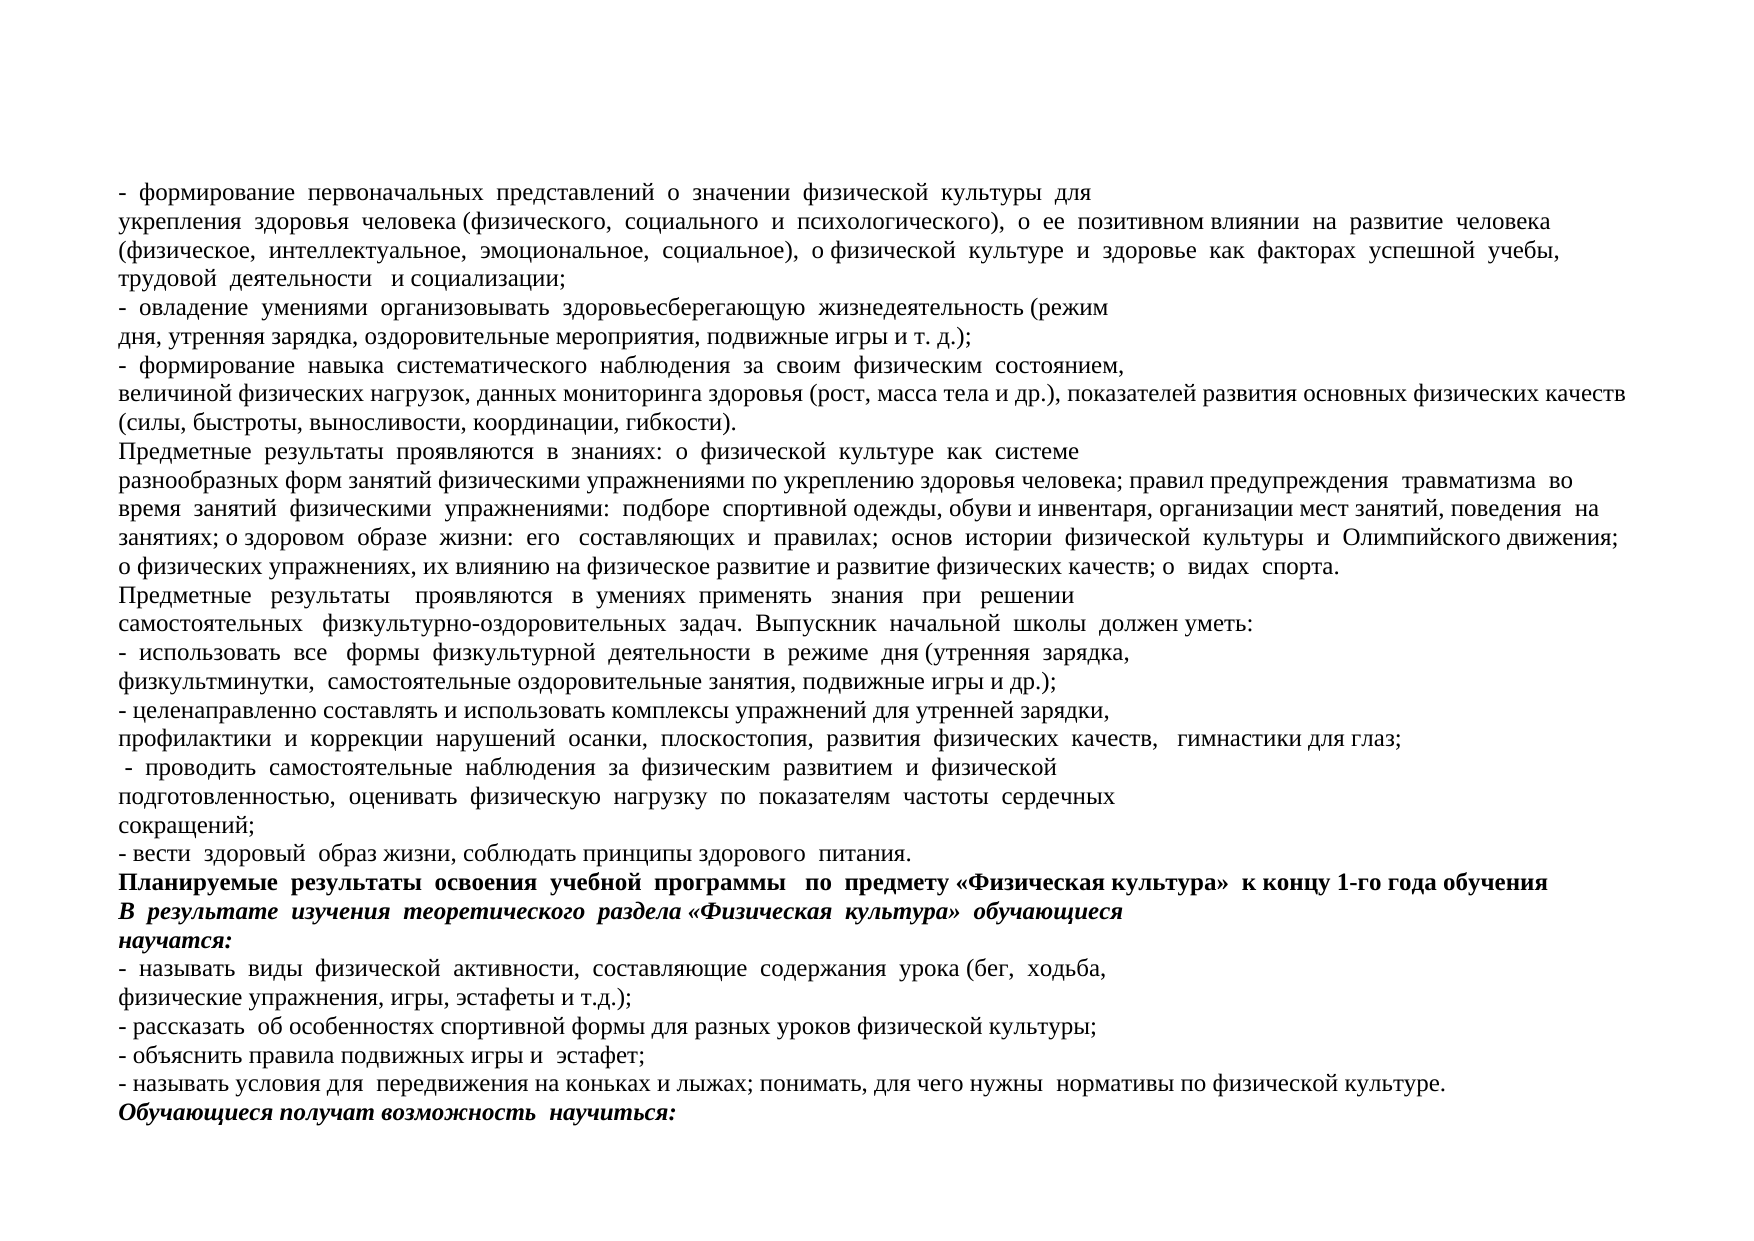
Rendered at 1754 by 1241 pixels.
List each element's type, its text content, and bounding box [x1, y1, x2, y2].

text Предметные результаты проявляются в умениях применять знания при решении [118, 580, 1636, 608]
text - формирование первоначальных представлений о значении физической культуры для [118, 177, 1636, 206]
text величиной физических нагрузок, данных мониторинга здоровья (рост, масса тела и др.), показателей развития основных физических качеств (силы, быстроты, выносливости, координации, гибкости). [118, 378, 1636, 436]
text физические упражнения, игры, эстафеты и т.д.); [118, 982, 1636, 1011]
text сокращений; [118, 810, 1636, 838]
text - называть виды физической активности, составляющие содержания урока (бег, ходьба, [118, 953, 1636, 982]
text разнообразных форм занятий физическими упражнениями по укреплению здоровья человека; правил предупреждения травматизма во время занятий физическими упражнениями: подборе спортивной одежды, обуви и инвентаря, организации мест занятий, поведения на занятиях; о здоровом образе жизни: его составляющих и правилах; основ истории физической культуры и Олимпийского движения; о физических упражнениях, их влиянию на физическое развитие и развитие физических качеств; о видах спорта. [118, 465, 1636, 580]
text укрепления здоровья человека (физического, социального и психологического), о ее позитивном влиянии на развитие человека (физическое, интеллектуальное, эмоциональное, социальное), о физической культуре и здоровье как факторах успешной учебы, трудовой деятельности и социализации; [118, 206, 1636, 292]
text В результате изучения теоретического раздела «Физическая культура» обучающиеся [118, 896, 1636, 925]
text - формирование навыка систематического наблюдения за своим физическим состоянием, [118, 350, 1636, 378]
text Обучающиеся получат возможность научиться: [118, 1097, 1636, 1126]
text - использовать все формы физкультурной деятельности в режиме дня (утренняя зарядка, [118, 637, 1636, 666]
text подготовленностью, оценивать физическую нагрузку по показателям частоты сердечных [118, 781, 1636, 810]
text Планируемые результаты освоения учебной программы по предмету «Физическая культура» к концу 1-го года обучения [118, 867, 1636, 896]
text - объяснить правила подвижных игры и эстафет; [118, 1040, 1636, 1068]
text - вести здоровый образ жизни, соблюдать принципы здорового питания. [118, 838, 1636, 867]
text - проводить самостоятельные наблюдения за физическим развитием и физической [118, 752, 1636, 781]
text самостоятельных физкультурно-оздоровительных задач. Выпускник начальной школы должен уметь: [118, 608, 1636, 637]
text - целенаправленно составлять и использовать комплексы упражнений для утренней зарядки, [118, 695, 1636, 723]
text - рассказать об особенностях спортивной формы для разных уроков физической культуры; [118, 1011, 1636, 1040]
text физкультминутки, самостоятельные оздоровительные занятия, подвижные игры и др.); [118, 666, 1636, 695]
text Предметные результаты проявляются в знаниях: о физической культуре как системе [118, 436, 1636, 465]
text профилактики и коррекции нарушений осанки, плоскостопия, развития физических качеств, гимнастики для глаз; [118, 723, 1636, 752]
text дня, утренняя зарядка, оздоровительные мероприятия, подвижные игры и т. д.); [118, 321, 1636, 350]
text научатся: [118, 925, 1636, 953]
text - называть условия для передвижения на коньках и лыжах; понимать, для чего нужны нормативы по физической культуре. [118, 1068, 1636, 1097]
text - овладение умениями организовывать здоровьесберегающую жизнедеятельность (режим [118, 292, 1636, 321]
